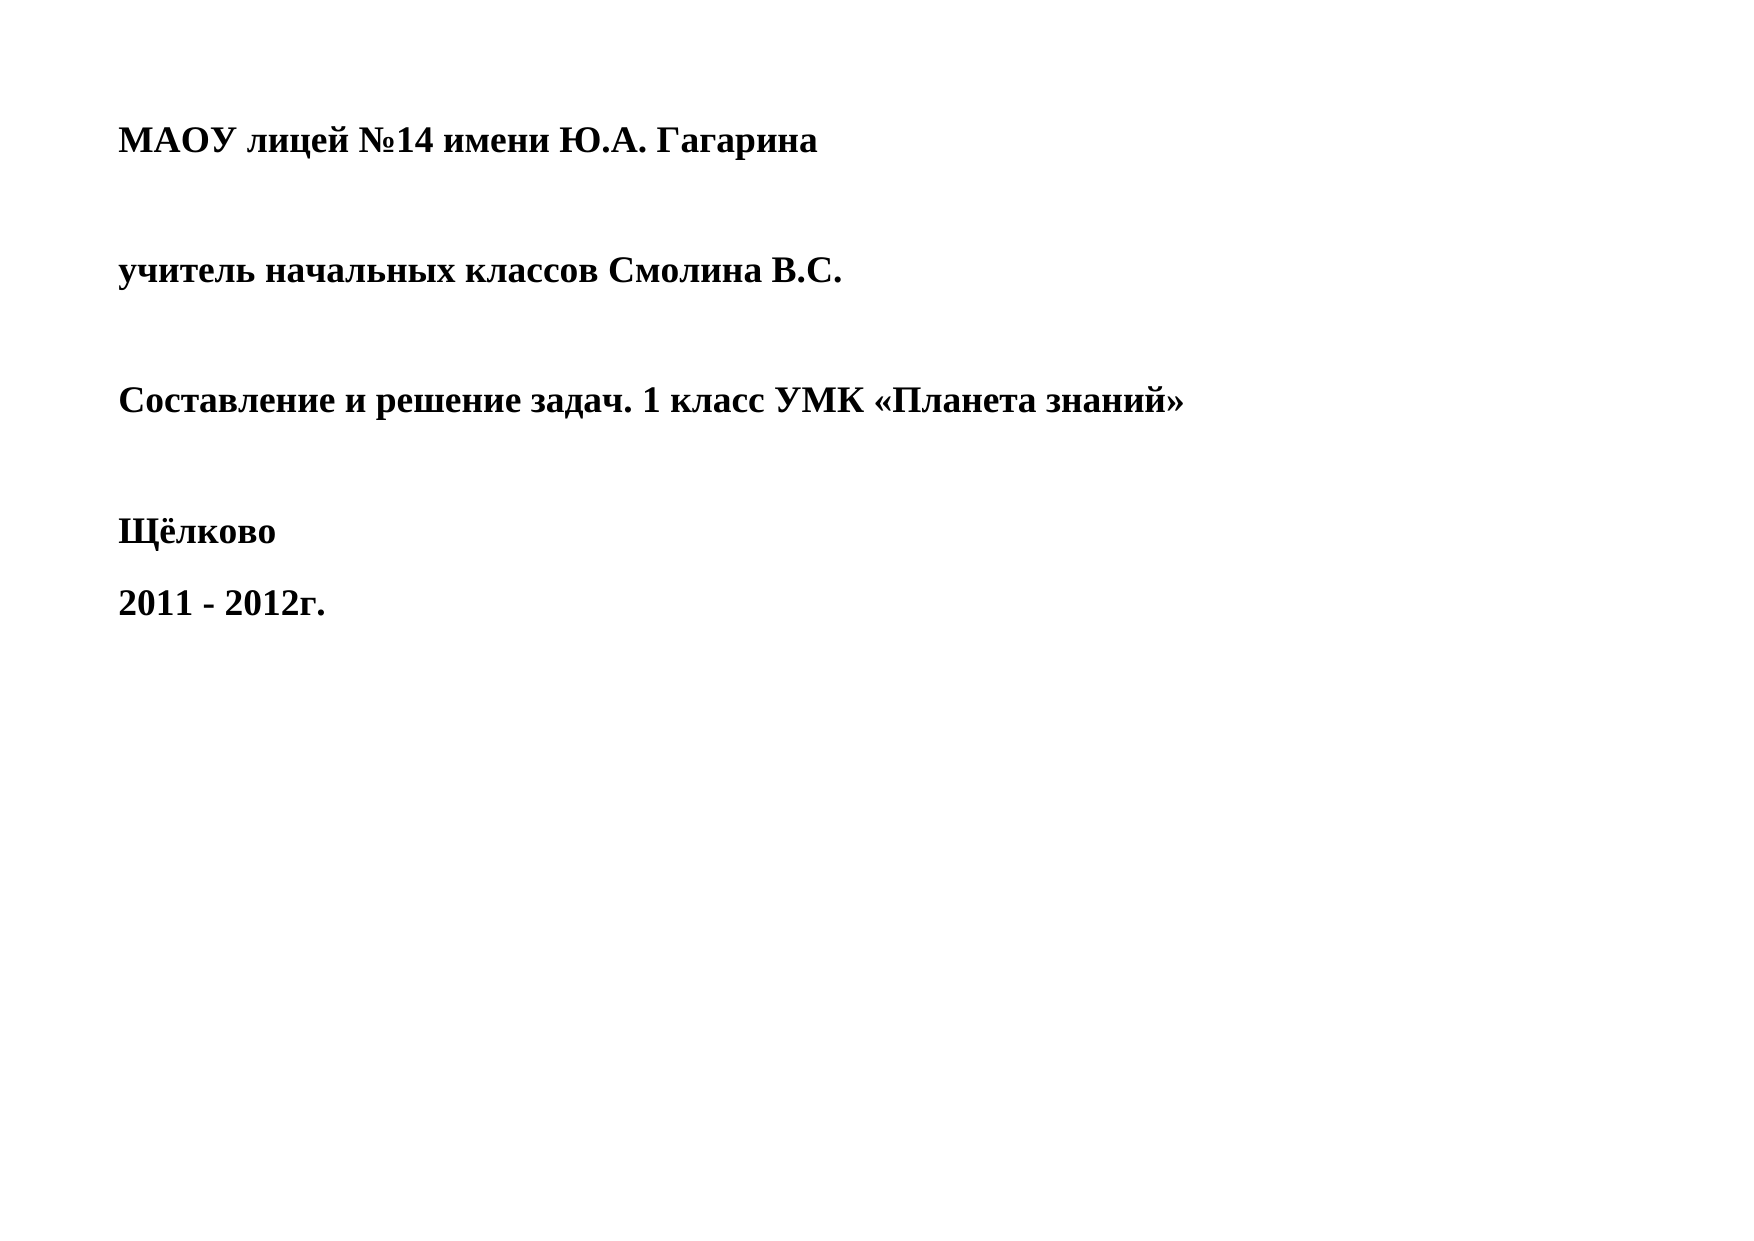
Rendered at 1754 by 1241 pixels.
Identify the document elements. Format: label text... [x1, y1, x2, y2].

text Щёлково [118, 508, 1636, 551]
text Составление и решение задач. 1 класс УМК «Планета знаний» [118, 378, 1636, 421]
text 2011 - 2012г. [118, 580, 1636, 623]
text МАОУ лицей №14 имени Ю.А. Гагарина [118, 117, 1636, 161]
text учитель начальных классов Смолина В.С. [118, 248, 1636, 291]
